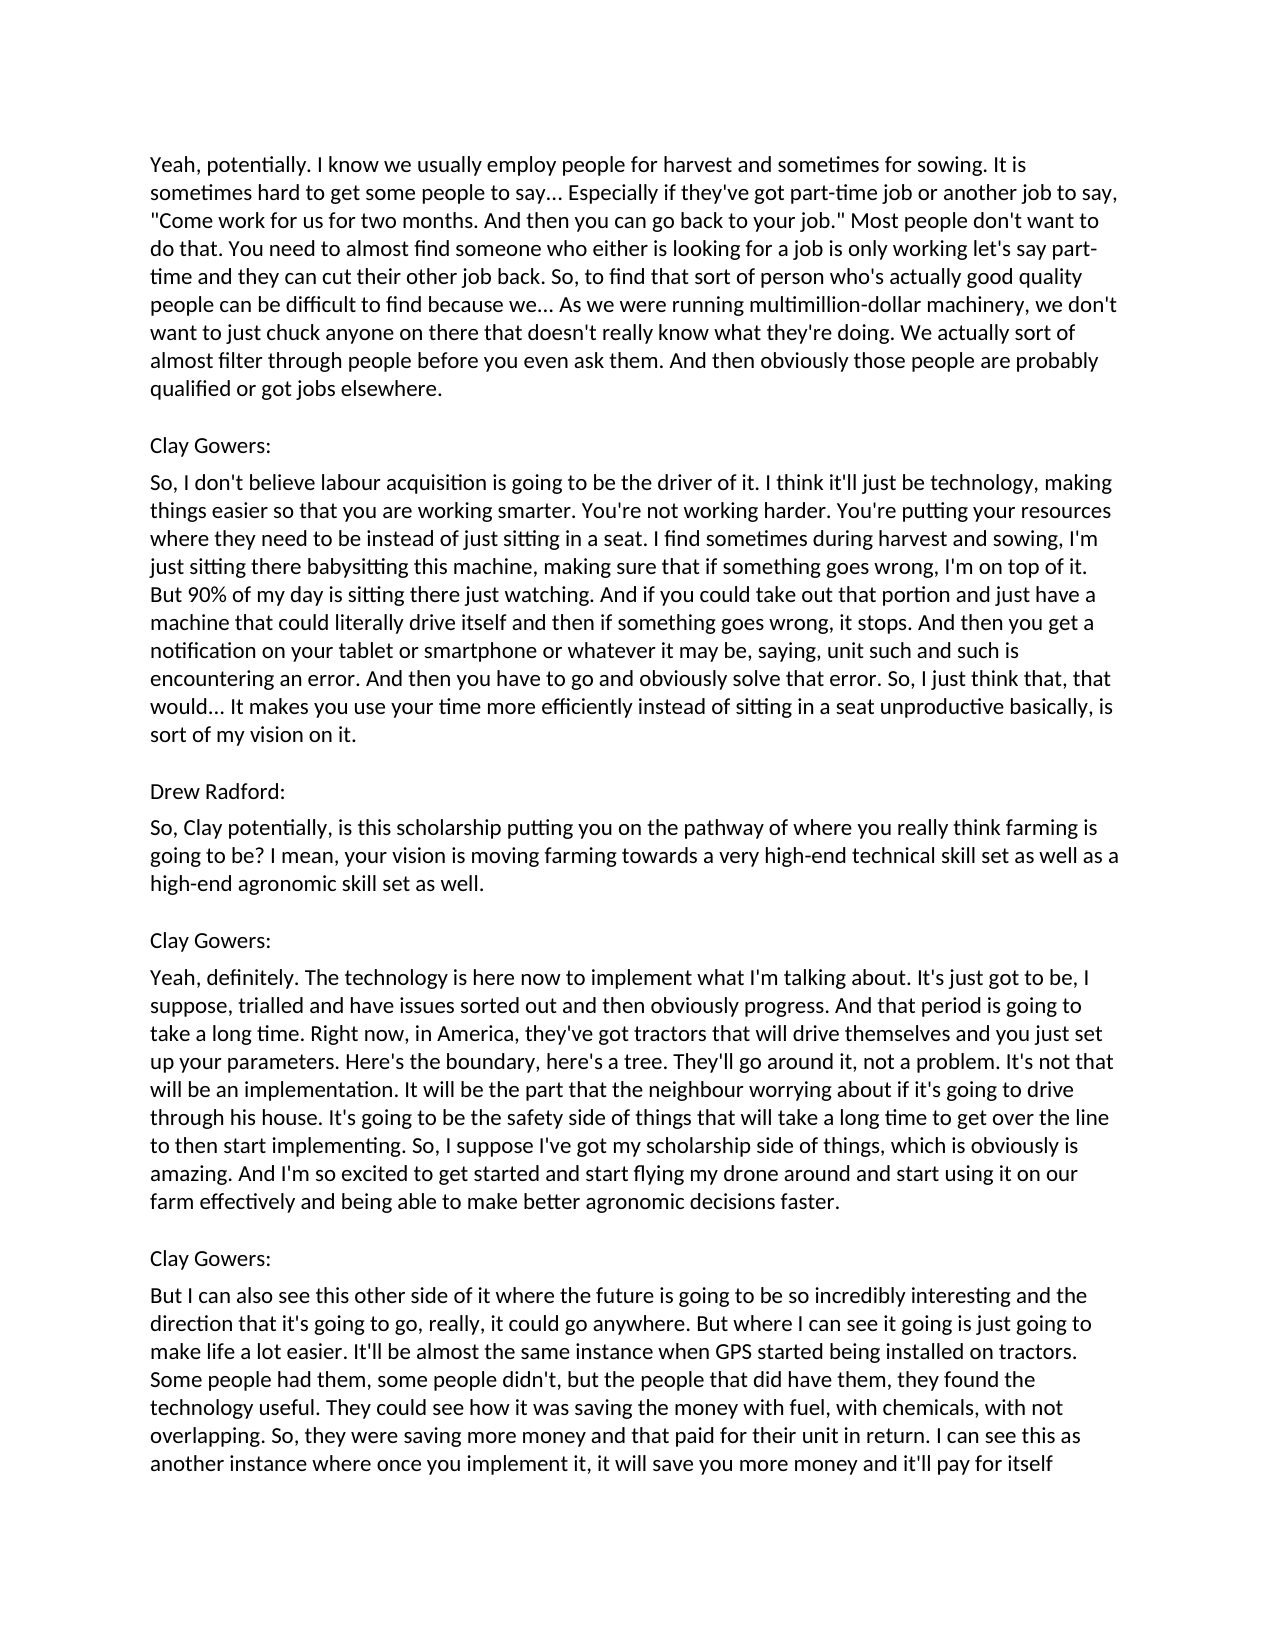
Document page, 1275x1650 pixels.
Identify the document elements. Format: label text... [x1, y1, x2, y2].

text So, I don't believe labour acquisition is going to be the driver of it. I think it'll just be technology, making things easier so that you are working smarter. You're not working harder. You're putting your resources where they need to be instead of just sitting in a seat. I find sometimes during harvest and sowing, I'm just sitting there babysitting this machine, making sure that if something goes wrong, I'm on top of it. But 90% of my day is sitting there just watching. And if you could take out that portion and just have a machine that could literally drive itself and then if something goes wrong, it stops. And then you get a notification on your tablet or smartphone or whatever it may be, saying, unit such and such is encountering an error. And then you have to go and obviously solve that error. So, I just think that, that would... It makes you use your time more efficiently instead of sitting in a seat unproductive basically, is sort of my vision on it. [150, 468, 1125, 748]
text Yeah, potentially. I know we usually employ people for harvest and sometimes for sowing. It is sometimes hard to get some people to say... Especially if they've got part-time job or another job to say, "Come work for us for two months. And then you can go back to your job." Most people don't want to do that. You need to almost find someone who either is looking for a job is only working let's say part-time and they can cut their other job back. So, to find that sort of person who's actually good quality people can be difficult to find because we... As we were running multimillion-dollar machinery, we don't want to just chuck anyone on there that doesn't really know what they're doing. We actually sort of almost filter through people before you even ask them. And then obviously those people are probably qualified or got jobs elsewhere. [150, 150, 1125, 402]
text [150, 1281, 1125, 1477]
text Drew Radford: [150, 777, 1125, 805]
text Yeah, definitely. The technology is here now to implement what I'm talking about. It's just got to be, I suppose, trialled and have issues sorted out and then obviously progress. And that period is going to take a long time. Right now, in America, they've got tractors that will drive themselves and you just set up your parameters. Here's the boundary, here's a tree. They'll go around it, not a problem. It's not that will be an implementation. It will be the part that the neighbour worrying about if it's going to drive through his house. It's going to be the safety side of things that will take a long time to get over the line to then start implementing. So, I suppose I've got my scholarship side of things, which is obviously is amazing. And I'm so excited to get started and start flying my drone around and start using it on our farm effectively and being able to make better agronomic decisions faster. [150, 963, 1125, 1215]
text Clay Gowers: [150, 1244, 1125, 1272]
text Clay Gowers: [150, 927, 1125, 955]
text So, Clay potentially, is this scholarship putting you on the pathway of where you really think farming is going to be? I mean, your vision is moving farming towards a very high-end technical skill set as well as a high-end agronomic skill set as well. [150, 813, 1125, 897]
text Clay Gowers: [150, 431, 1125, 459]
